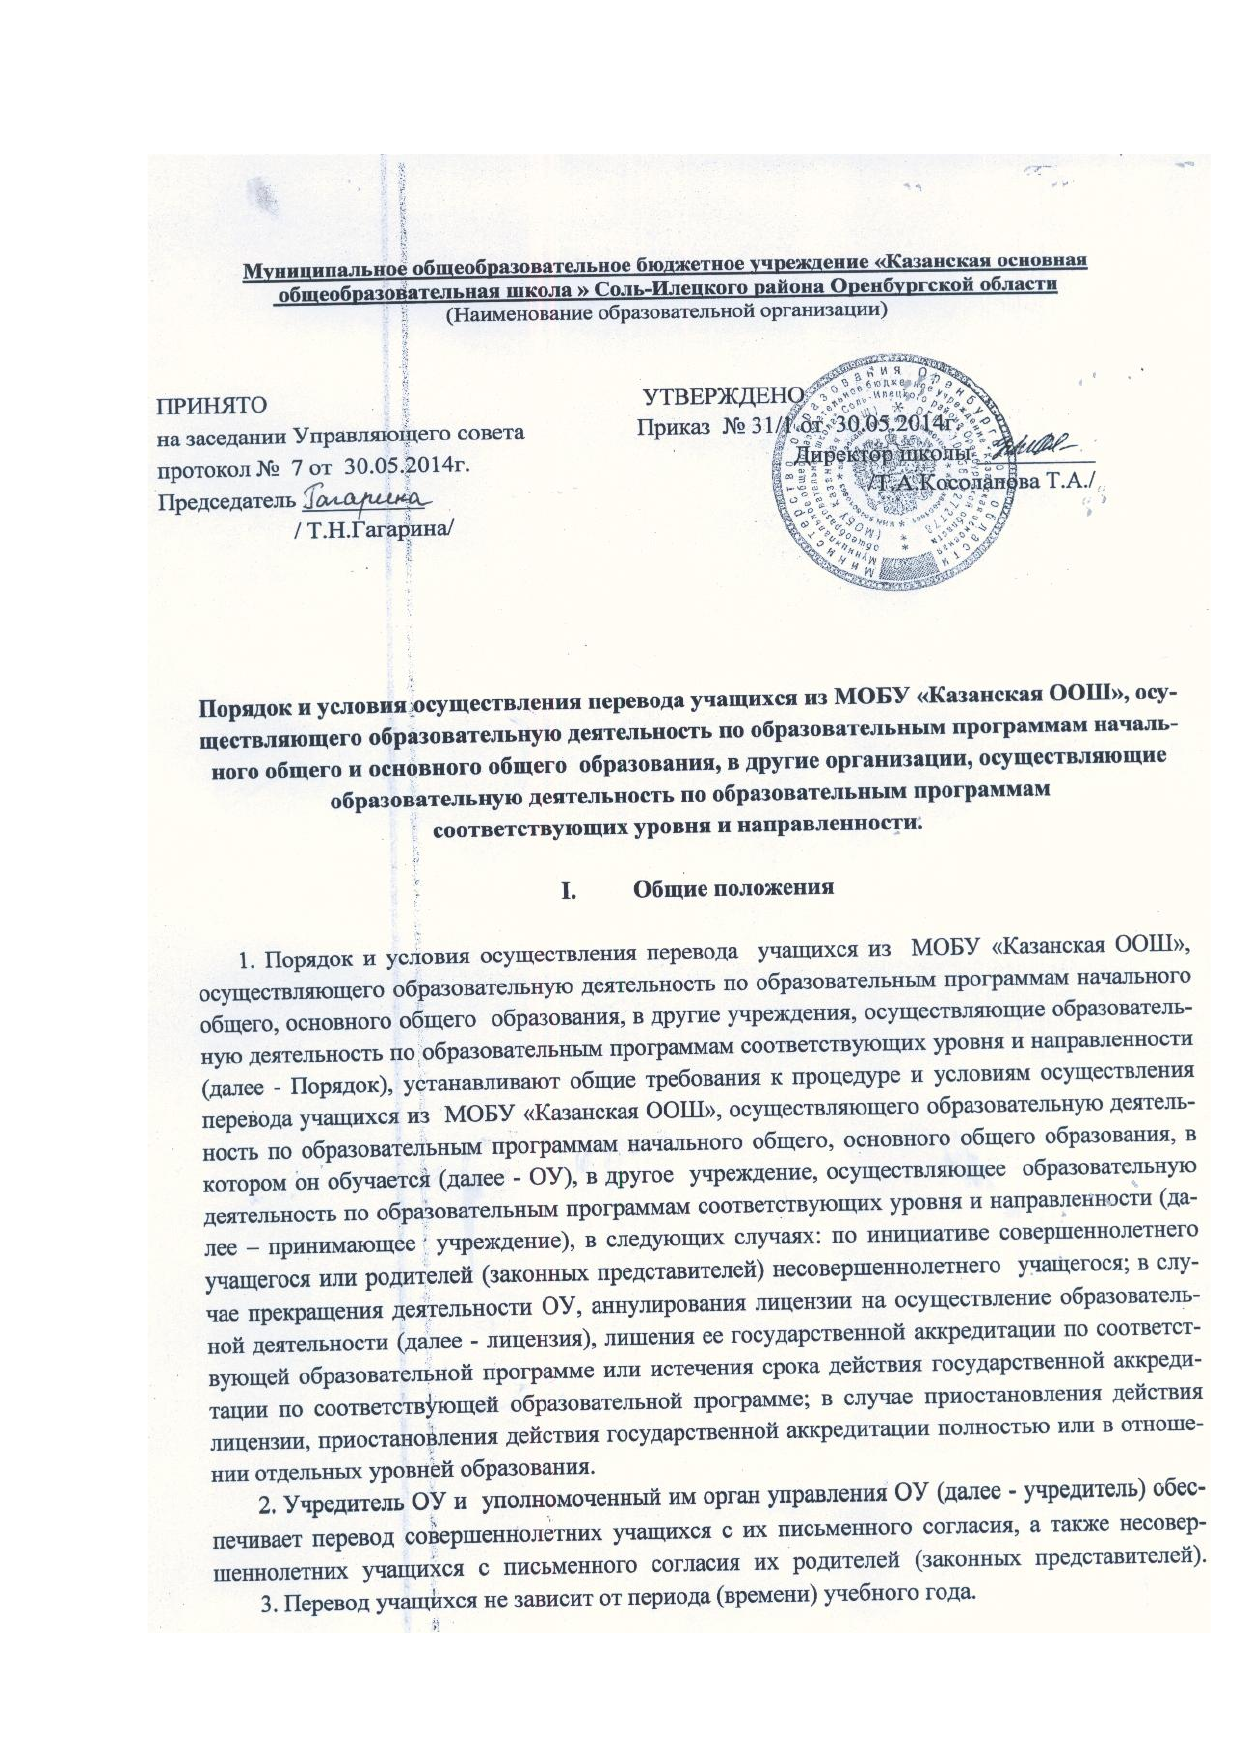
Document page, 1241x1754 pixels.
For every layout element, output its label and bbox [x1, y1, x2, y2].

picture [147, 154, 1211, 1633]
